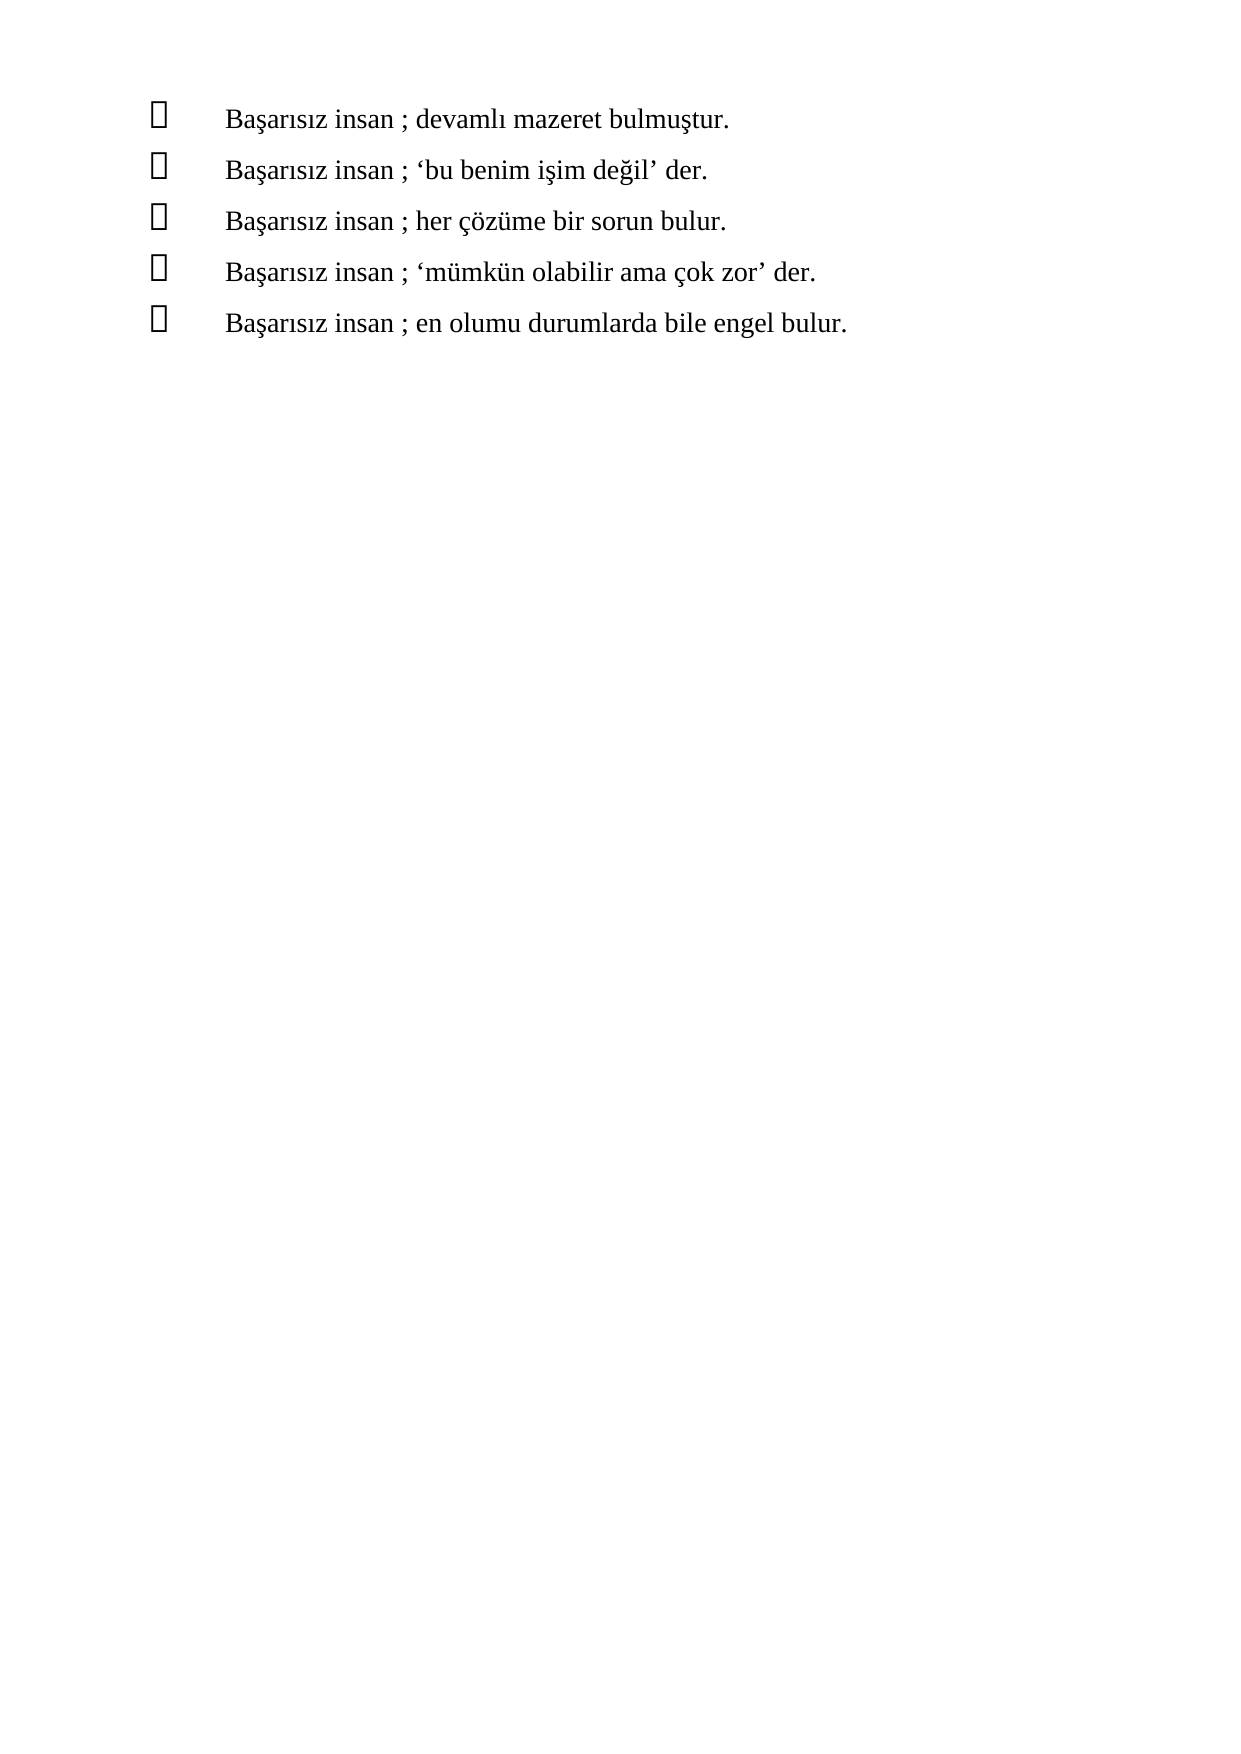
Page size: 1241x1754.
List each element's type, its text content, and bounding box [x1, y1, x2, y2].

text  Başarısız insan ; en olumu durumlarda bile engel bulur. [148, 293, 1093, 344]
text  Başarısız insan ; ‘bu benim işim değil’ der. [148, 140, 1093, 191]
text  Başarısız insan ; her çözüme bir sorun bulur. [148, 191, 1093, 242]
text  Başarısız insan ; devamlı mazeret bulmuştur. [148, 89, 1093, 140]
text  Başarısız insan ; ‘mümkün olabilir ama çok zor’ der. [148, 242, 1093, 293]
